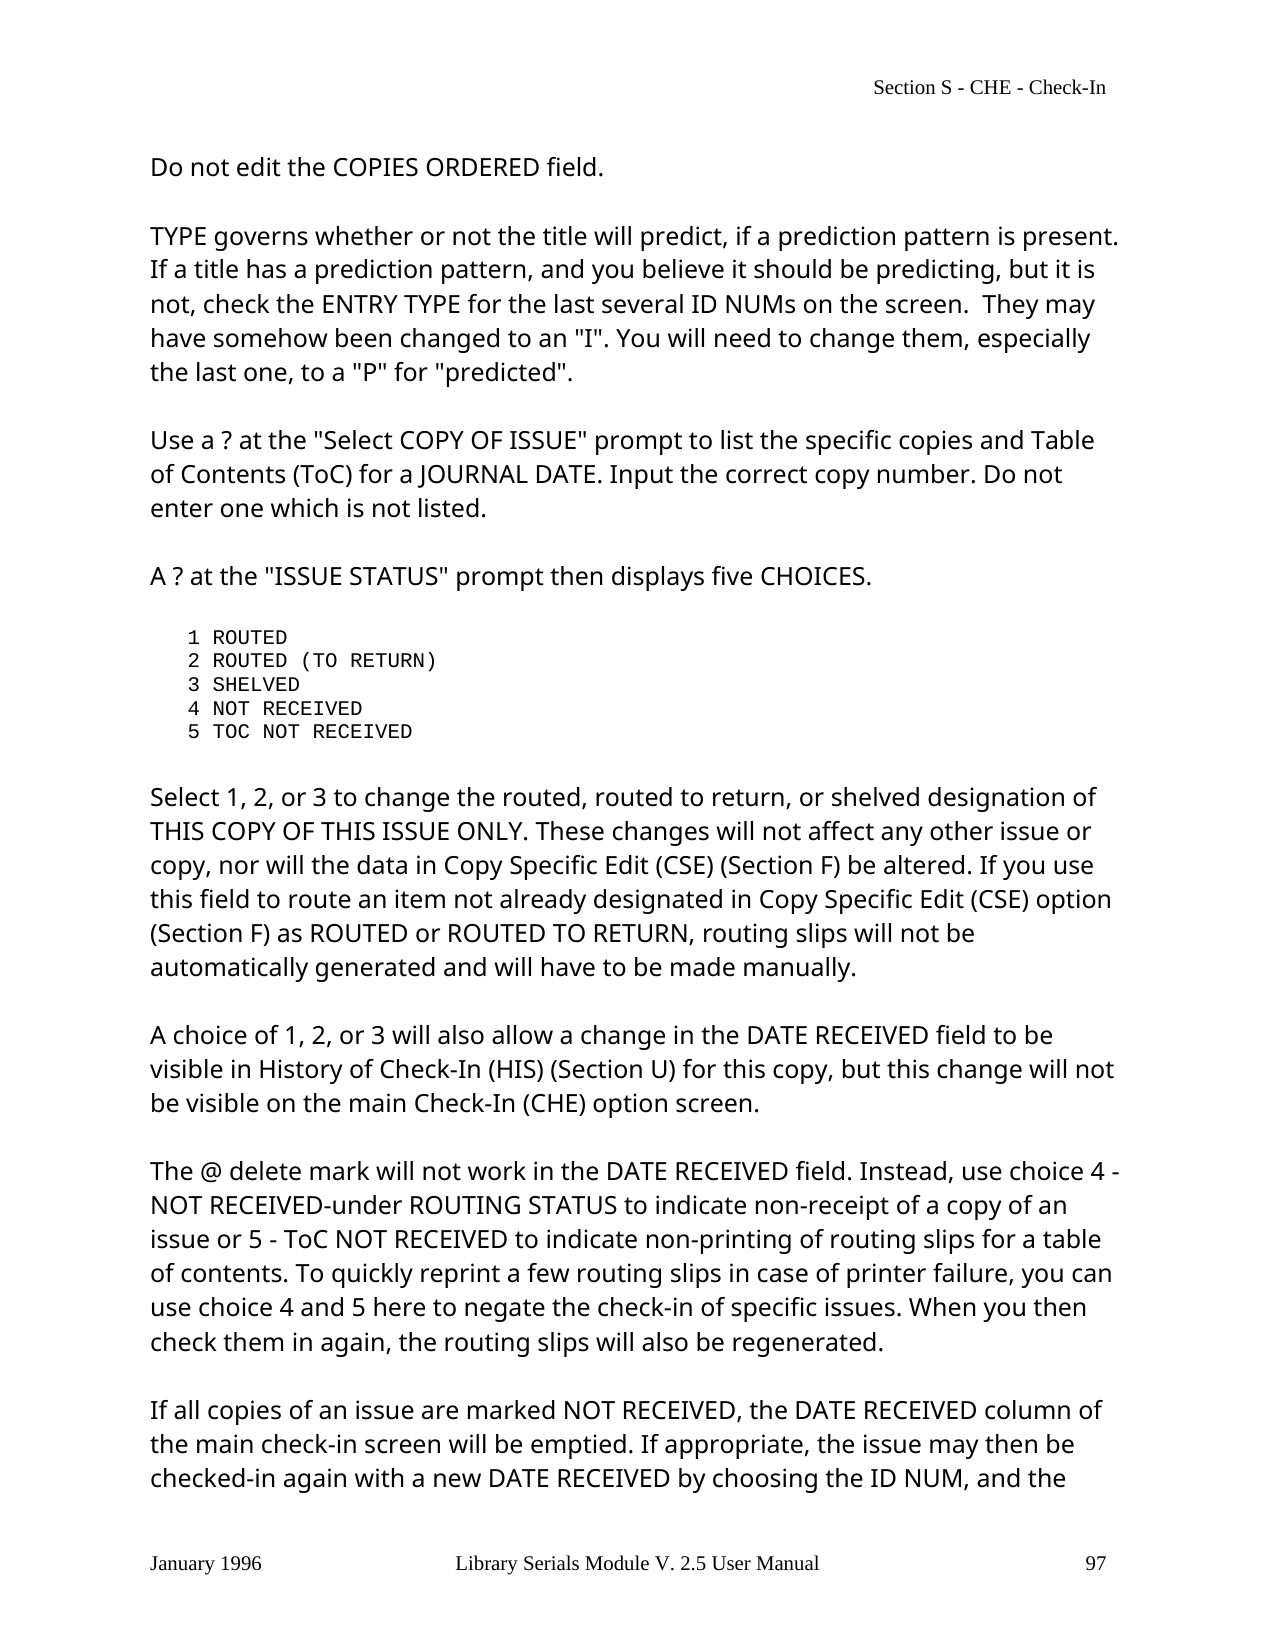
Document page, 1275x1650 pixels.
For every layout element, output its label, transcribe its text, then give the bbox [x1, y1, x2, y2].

text A ? at the "ISSUE STATUS" prompt then displays five CHOICES. [150, 559, 1125, 593]
text Use a ? at the "Select COPY OF ISSUE" prompt to list the specific copies and Table of Contents (ToC) for a JOURNAL DATE. Input the correct copy number. Do not enter one which is not listed. [150, 422, 1125, 525]
text Select 1, 2, or 3 to change the routed, routed to return, or shelved designation of THIS COPY OF THIS ISSUE ONLY. These changes will not affect any other issue or copy, nor will the data in Copy Specific Edit (CSE) (Section F) be altered. If you use this field to route an item not already designated in Copy Specific Edit (CSE) option (Section F) as ROUTED or ROUTED TO RETURN, routing slips will not be automatically generated and will have to be made manually. [150, 779, 1125, 983]
text A choice of 1, 2, or 3 will also allow a change in the DATE RECEIVED field to be visible in History of Check-In (HIS) (Section U) for this copy, but this change will not be visible on the main Check-In (CHE) option screen. [150, 1018, 1125, 1120]
text The @ delete mark will not work in the DATE RECEIVED field. Instead, use choice 4 - NOT RECEIVED-under ROUTING STATUS to indicate non-receipt of a copy of an issue or 5 - ToC NOT RECEIVED to indicate non-printing of routing slips for a table of contents. To quickly reprint a few routing slips in case of printer failure, you can use choice 4 and 5 here to negate the check-in of specific issues. When you then check them in again, the routing slips will also be regenerated. [150, 1154, 1125, 1358]
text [150, 1392, 1125, 1494]
text Do not edit the COPIES ORDERED field. [150, 150, 1125, 184]
text TYPE governs whether or not the title will predict, if a prediction pattern is present. If a title has a prediction pattern, and you believe it should be predicting, but it is not, check the ENTRY TYPE for the last several ID NUMs on the screen. They may have somehow been changed to an "I". You will need to change them, especially the last one, to a "P" for "predicted". [150, 218, 1125, 388]
text 1 ROUTED 2 ROUTED (TO RETURN) 3 SHELVED 4 NOT RECEIVED 5 TOC NOT RECEIVED [187, 627, 1125, 745]
